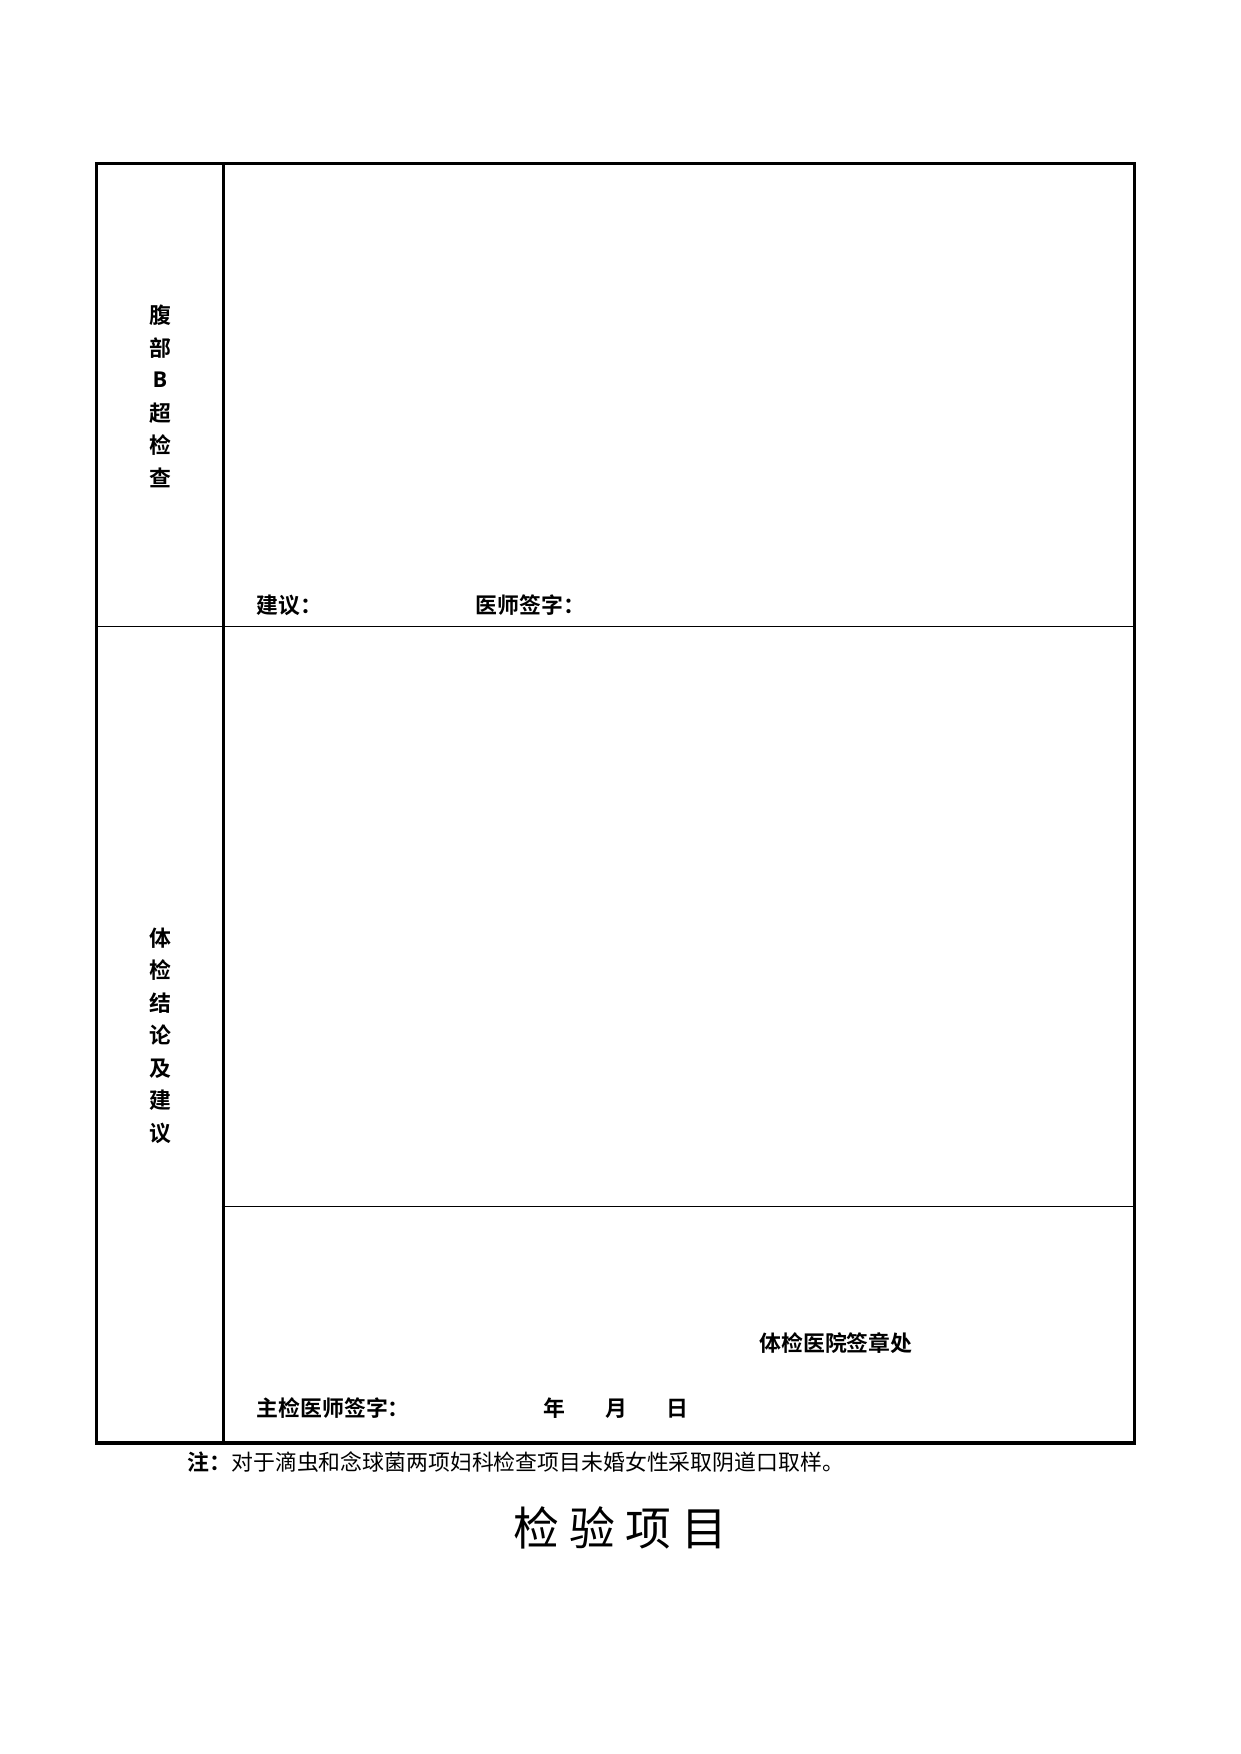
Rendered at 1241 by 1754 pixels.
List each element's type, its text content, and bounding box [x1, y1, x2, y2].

table_cell 体检医院签章处 主检医师签字： 年 月 日 [225, 1207, 1133, 1441]
text 注：对于滴虫和念球菌两项妇科检查项目未婚女性采取阴道口取样。 [187, 1445, 1053, 1477]
table_cell 体 检 结 论 及 建 议 [98, 627, 222, 1441]
text 检 验 项 目 [187, 1477, 1053, 1574]
table_cell 建议： 医师签字： [225, 165, 1133, 626]
table_cell 腹 部 B 超 检 查 [98, 165, 222, 626]
table_cell [225, 627, 1133, 1206]
